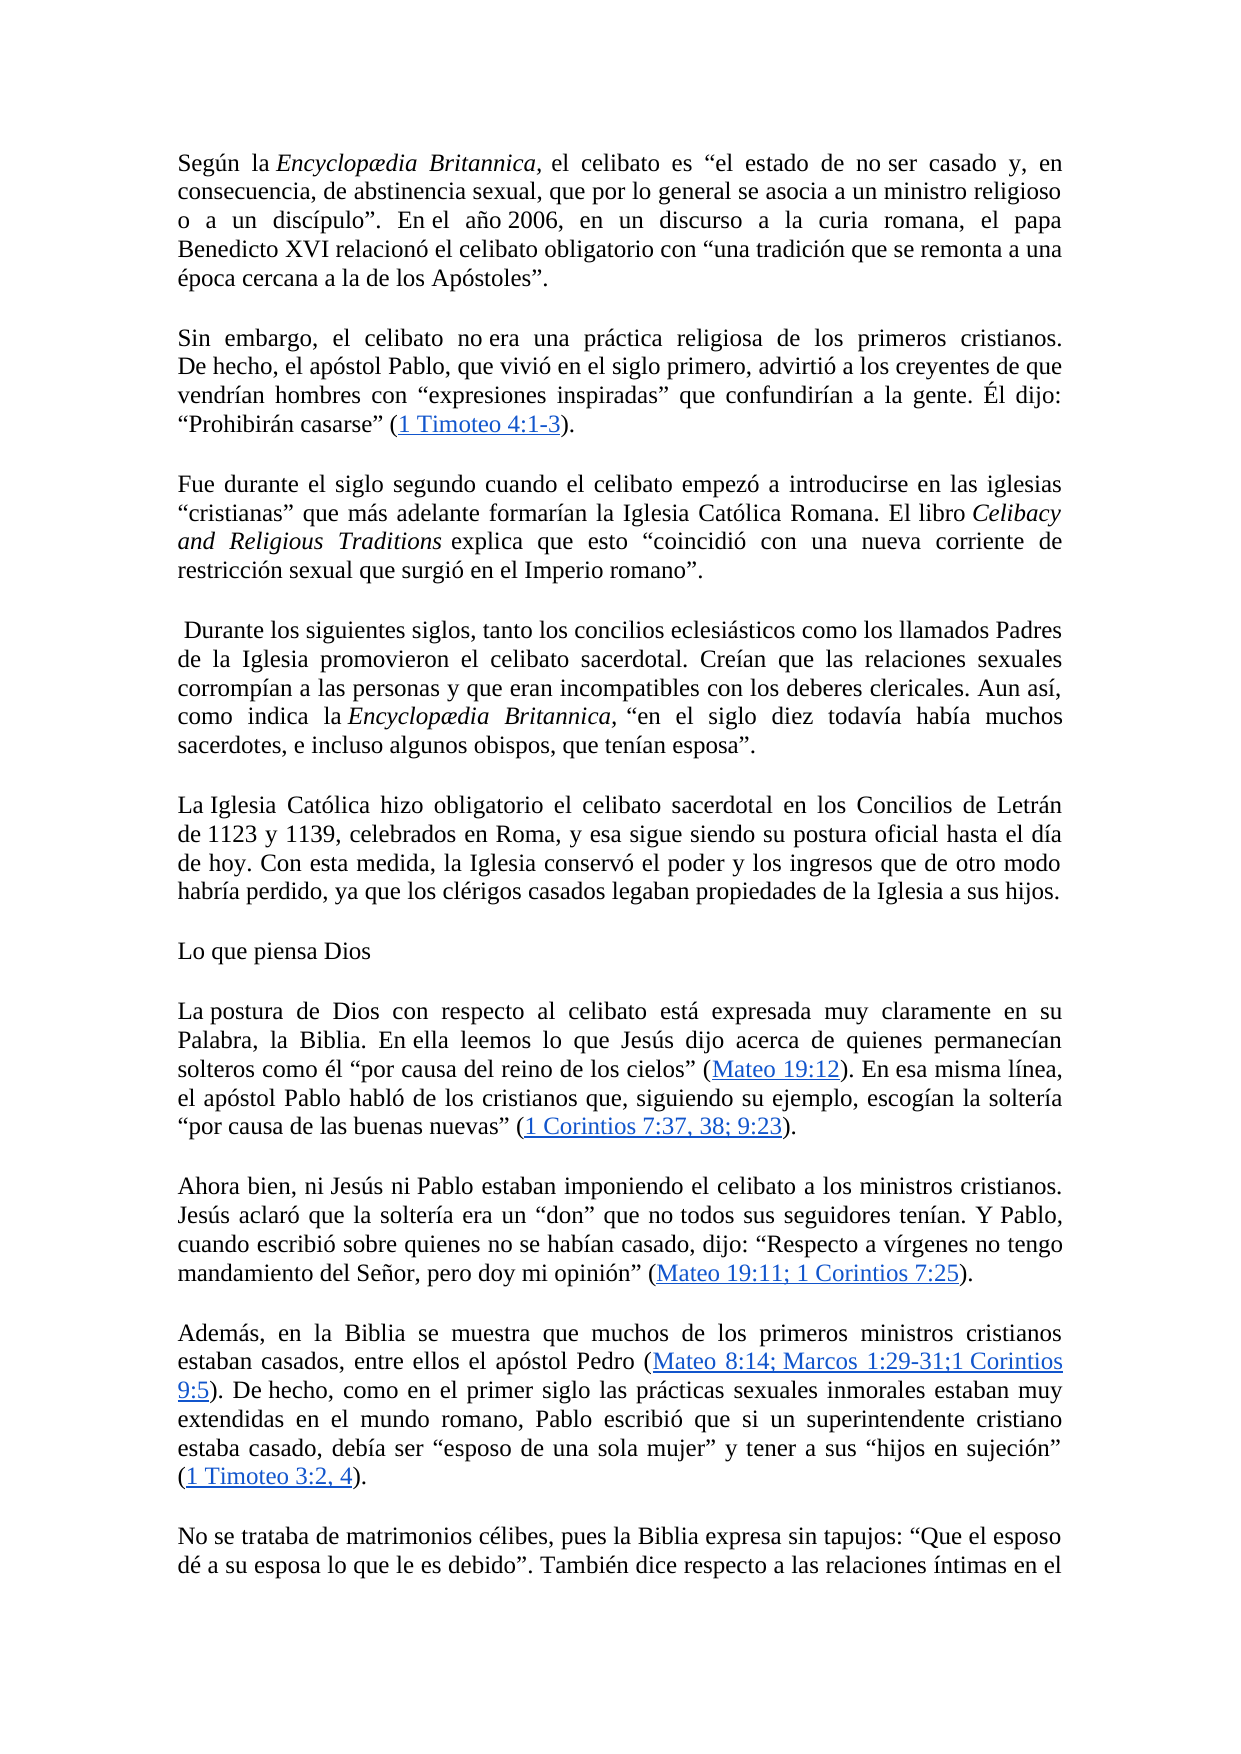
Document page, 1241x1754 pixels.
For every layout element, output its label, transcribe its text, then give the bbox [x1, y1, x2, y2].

text Durante los siguientes siglos, tanto los concilios eclesiásticos como los llamados Padres de la Iglesia promovieron el celibato sacerdotal. Creían que las relaciones sexuales corrompían a las personas y que eran incompatibles con los deberes clericales. Aun así, como indica la Encyclopædia Britannica, “en el siglo diez todavía había muchos sacerdotes, e incluso algunos obispos, que tenían esposa”. [177, 615, 1063, 759]
text La postura de Dios con respecto al celibato está expresada muy claramente en su Palabra, la Biblia. En ella leemos lo que Jesús dijo acerca de quienes permanecían solteros como él “por causa del reino de los cielos” (Mateo 19:12). En esa misma línea, el apóstol Pablo habló de los cristianos que, siguiendo su ejemplo, escogían la soltería “por causa de las buenas nuevas” (1 Corintios 7:37, 38; 9:23). [177, 996, 1063, 1140]
text Fue durante el siglo segundo cuando el celibato empezó a introducirse en las iglesias “cristianas” que más adelante formarían la Iglesia Católica Romana. El libro Celibacy and Religious Traditions explica que esto “coincidió con una nueva corriente de restricción sexual que surgió en el Imperio romano”. [177, 469, 1063, 584]
text Además, en la Biblia se muestra que muchos de los primeros ministros cristianos estaban casados, entre ellos el apóstol Pedro (Mateo 8:14; Marcos 1:29-31;1 Corintios 9:5). De hecho, como en el primer siglo las prácticas sexuales inmorales estaban muy extendidas en el mundo romano, Pablo escribió que si un superintendente cristiano estaba casado, debía ser “esposo de una sola mujer” y tener a sus “hijos en sujeción” (1 Timoteo 3:2, 4). [177, 1318, 1063, 1490]
text La Iglesia Católica hizo obligatorio el celibato sacerdotal en los Concilios de Letrán de 1123 y 1139, celebrados en Roma, y esa sigue siendo su postura oficial hasta el día de hoy. Con esta medida, la Iglesia conservó el poder y los ingresos que de otro modo habría perdido, ya que los clérigos casados legaban propiedades de la Iglesia a sus hijos. [177, 790, 1063, 905]
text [177, 1521, 1063, 1579]
text Según la Encyclopædia Britannica, el celibato es “el estado de no ser casado y, en consecuencia, de abstinencia sexual, que por lo general se asocia a un ministro religioso o a un discípulo”. En el año 2006, en un discurso a la curia romana, el papa Benedicto XVI relacionó el celibato obligatorio con “una tradición que se remonta a una época cercana a la de los Apóstoles”. [177, 148, 1063, 291]
text Sin embargo, el celibato no era una práctica religiosa de los primeros cristianos. De hecho, el apóstol Pablo, que vivió en el siglo primero, advirtió a los creyentes de que vendrían hombres con “expresiones inspiradas” que confundirían a la gente. Él dijo: “Prohibirán casarse” (1 Timoteo 4:1-3). [177, 323, 1063, 438]
text Lo que piensa Dios [177, 936, 1063, 965]
text Ahora bien, ni Jesús ni Pablo estaban imponiendo el celibato a los ministros cristianos. Jesús aclaró que la soltería era un “don” que no todos sus seguidores tenían. Y Pablo, cuando escribió sobre quienes no se habían casado, dijo: “Respecto a vírgenes no tengo mandamiento del Señor, pero doy mi opinión” (Mateo 19:11; 1 Corintios 7:25). [177, 1171, 1063, 1286]
